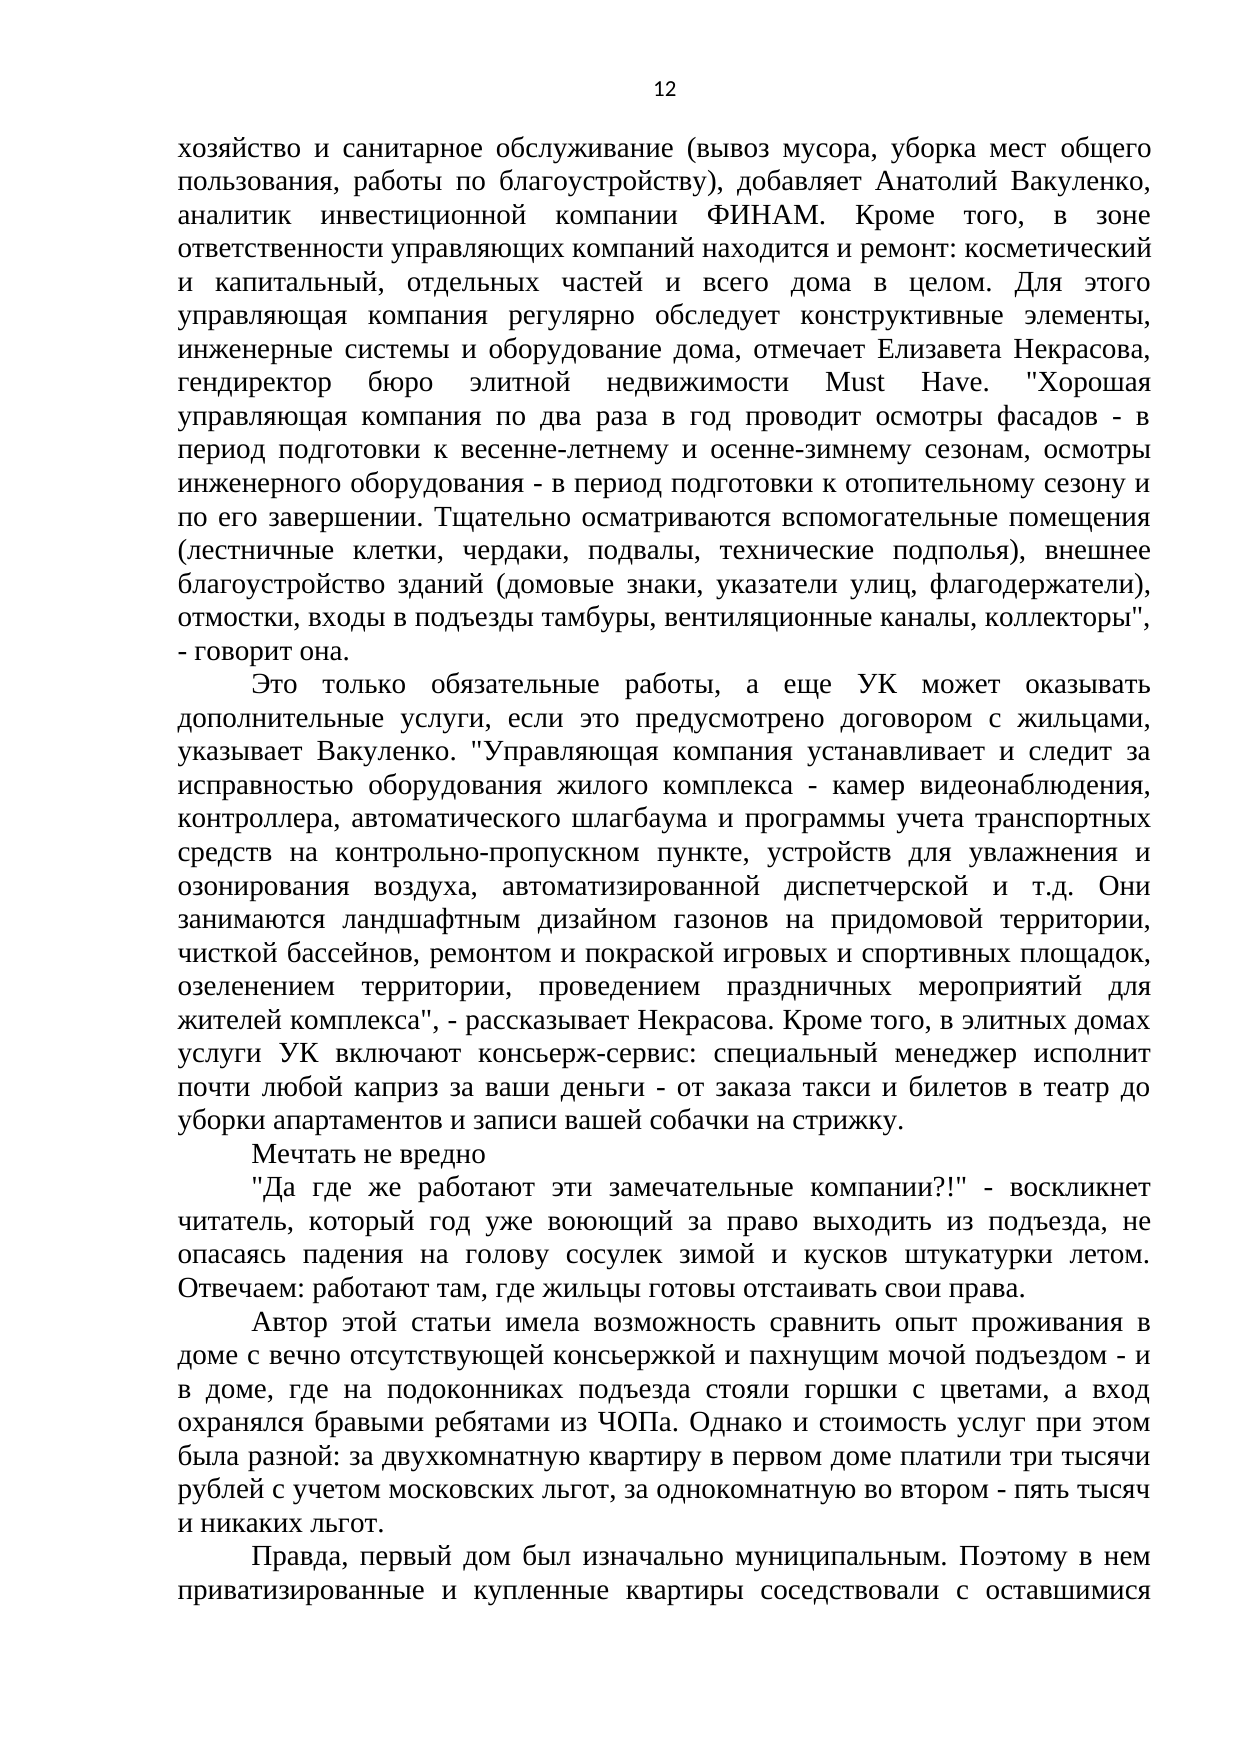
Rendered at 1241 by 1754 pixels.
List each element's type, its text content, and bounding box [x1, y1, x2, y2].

text Это только обязательные работы, а еще УК может оказывать дополнительные услуги, если это предусмотрено договором с жильцами, указывает Вакуленко. "Управляющая компания устанавливает и следит за исправностью оборудования жилого комплекса - камер видеонаблюдения, контроллера, автоматического шлагбаума и программы учета транспортных средств на контрольно-пропускном пункте, устройств для увлажнения и озонирования воздуха, автоматизированной диспетчерской и т.д. Они занимаются ландшафтным дизайном газонов на придомовой территории, чисткой бассейнов, ремонтом и покраской игровых и спортивных площадок, озеленением территории, проведением праздничных мероприятий для жителей комплекса", - рассказывает Некрасова. Кроме того, в элитных домах услуги УК включают консьерж-сервис: специальный менеджер исполнит почти любой каприз за ваши деньги - от заказа такси и билетов в театр до уборки апартаментов и записи вашей собачки на стрижку. [177, 666, 1152, 1136]
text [177, 130, 1152, 666]
text Мечтать не вредно [177, 1136, 1152, 1169]
text Автор этой статьи имела возможность сравнить опыт проживания в доме с вечно отсутствующей консьержкой и пахнущим мочой подъездом - и в доме, где на подоконниках подъезда стояли горшки с цветами, а вход охранялся бравыми ребятами из ЧОПа. Однако и стоимость услуг при этом была разной: за двухкомнатную квартиру в первом доме платили три тысячи рублей с учетом московских льгот, за однокомнатную во втором - пять тысяч и никаких льгот. [177, 1304, 1152, 1538]
text "Да где же работают эти замечательные компании?!" - воскликнет читатель, который год уже воюющий за право выходить из подъезда, не опасаясь падения на голову сосулек зимой и кусков штукатурки летом. Отвечаем: работают там, где жильцы готовы отстаивать свои права. [177, 1169, 1152, 1304]
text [177, 1538, 1152, 1606]
